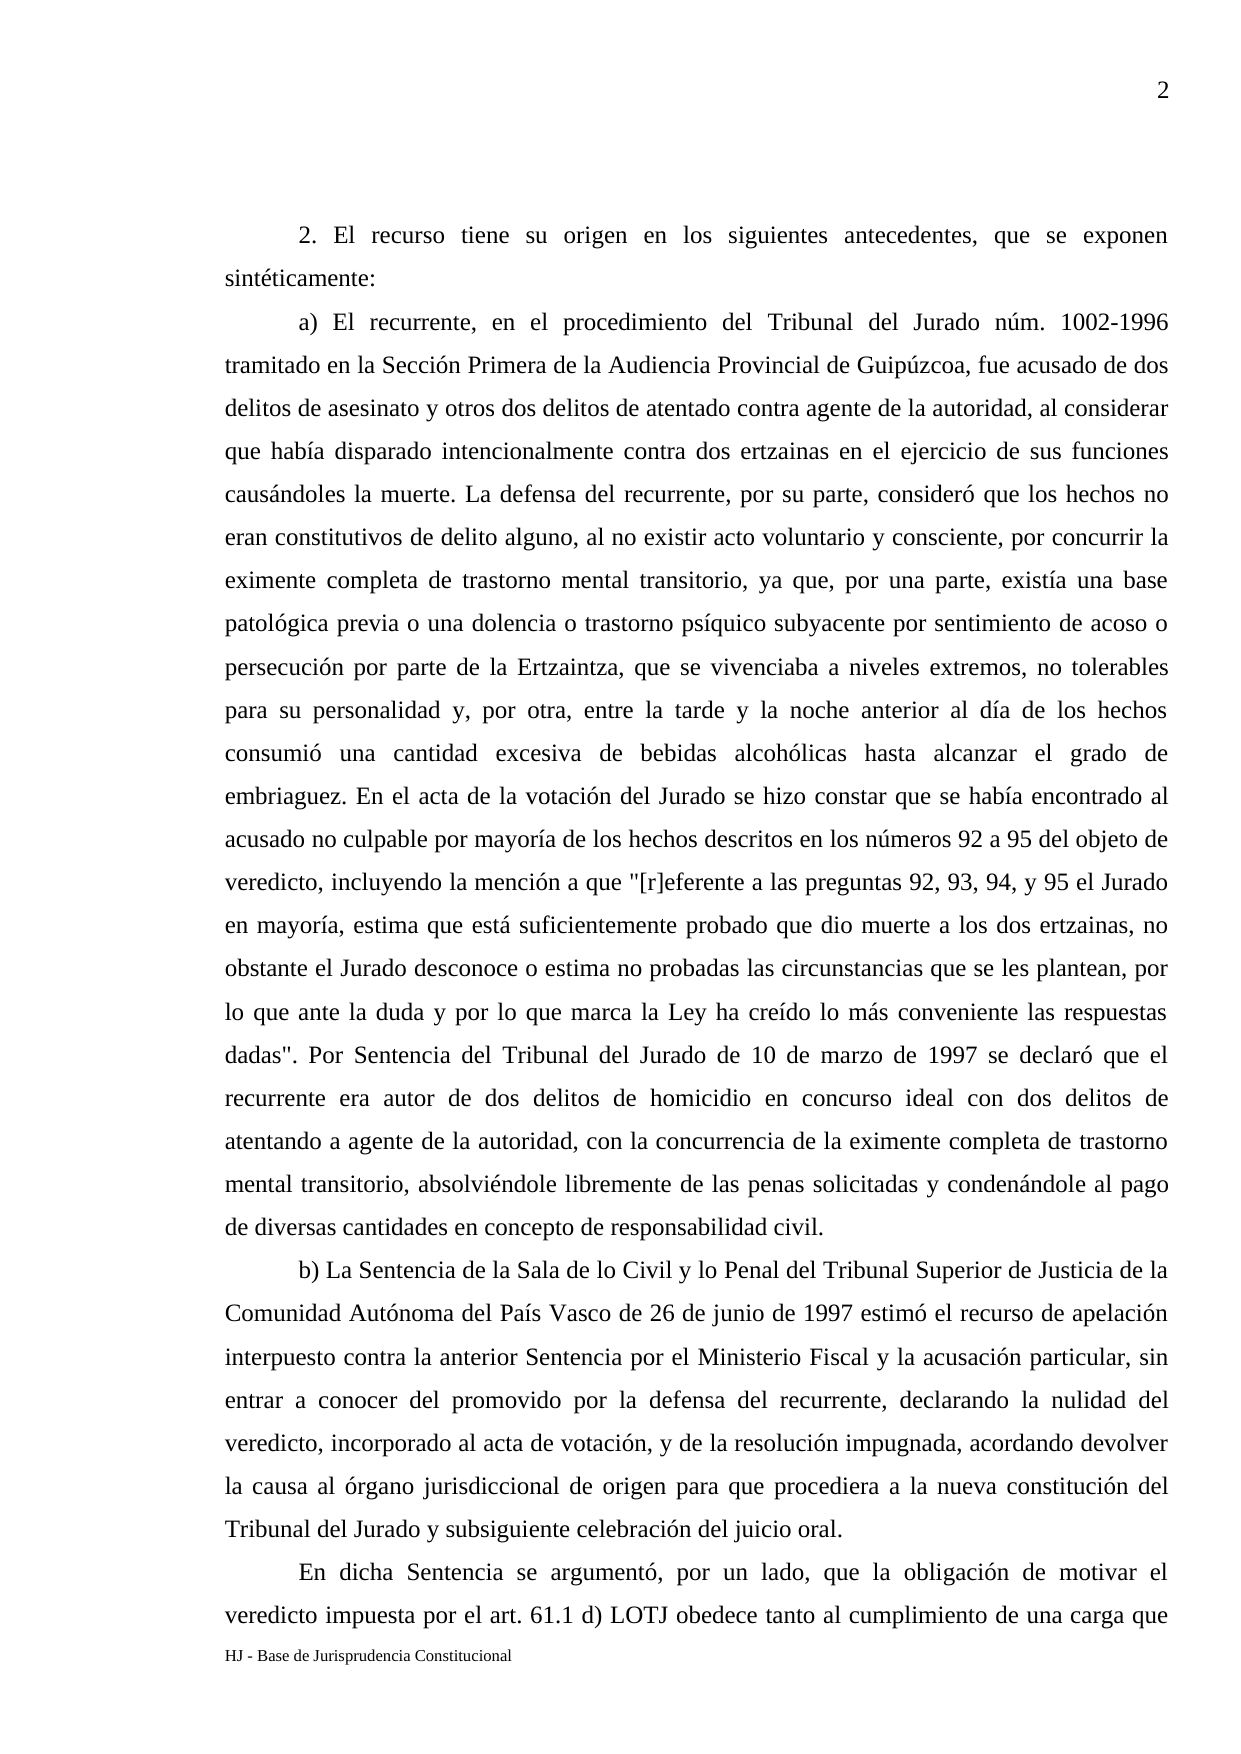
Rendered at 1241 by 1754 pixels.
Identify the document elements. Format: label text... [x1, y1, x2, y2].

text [224, 1557, 1169, 1629]
text a) El recurrente, en el procedimiento del Tribunal del Jurado núm. 1002-1996 tramitado en la Sección Primera de la Audiencia Provincial de Guipúzcoa, fue acusado de dos delitos de asesinato y otros dos delitos de atentado contra agente de la autoridad, al considerar que había disparado intencionalmente contra dos ertzainas en el ejercicio de sus funciones causándoles la muerte. La defensa del recurrente, por su parte, consideró que los hechos no eran constitutivos de delito alguno, al no existir acto voluntario y consciente, por concurrir la eximente completa de trastorno mental transitorio, ya que, por una parte, existía una base patológica previa o una dolencia o trastorno psíquico subyacente por sentimiento de acoso o persecución por parte de la Ertzaintza, que se vivenciaba a niveles extremos, no tolerables para su personalidad y, por otra, entre la tarde y la noche anterior al día de los hechos consumió una cantidad excesiva de bebidas alcohólicas hasta alcanzar el grado de embriaguez. En el acta de la votación del Jurado se hizo constar que se había encontrado al acusado no culpable por mayoría de los hechos descritos en los números 92 a 95 del objeto de veredicto, incluyendo la mención a que "[r]eferente a las preguntas 92, 93, 94, y 95 el Jurado en mayoría, estima que está suficientemente probado que dio muerte a los dos ertzainas, no obstante el Jurado desconoce o estima no probadas las circunstancias que se les plantean, por lo que ante la duda y por lo que marca la Ley ha creído lo más conveniente las respuestas dadas". Por Sentencia del Tribunal del Jurado de 10 de marzo de 1997 se declaró que el recurrente era autor de dos delitos de homicidio en concurso ideal con dos delitos de atentando a agente de la autoridad, con la concurrencia de la eximente completa de trastorno mental transitorio, absolviéndole libremente de las penas solicitadas y condenándole al pago de diversas cantidades en concepto de responsabilidad civil. [224, 307, 1169, 1241]
text 2. El recurso tiene su origen en los siguientes antecedentes, que se exponen sintéticamente: [224, 220, 1169, 292]
text b) La Sentencia de la Sala de lo Civil y lo Penal del Tribunal Superior de Justicia de la Comunidad Autónoma del País Vasco de 26 de junio de 1997 estimó el recurso de apelación interpuesto contra la anterior Sentencia por el Ministerio Fiscal y la acusación particular, sin entrar a conocer del promovido por la defensa del recurrente, declarando la nulidad del veredicto, incorporado al acta de votación, y de la resolución impugnada, acordando devolver la causa al órgano jurisdiccional de origen para que procediera a la nueva constitución del Tribunal del Jurado y subsiguiente celebración del juicio oral. [224, 1255, 1169, 1543]
